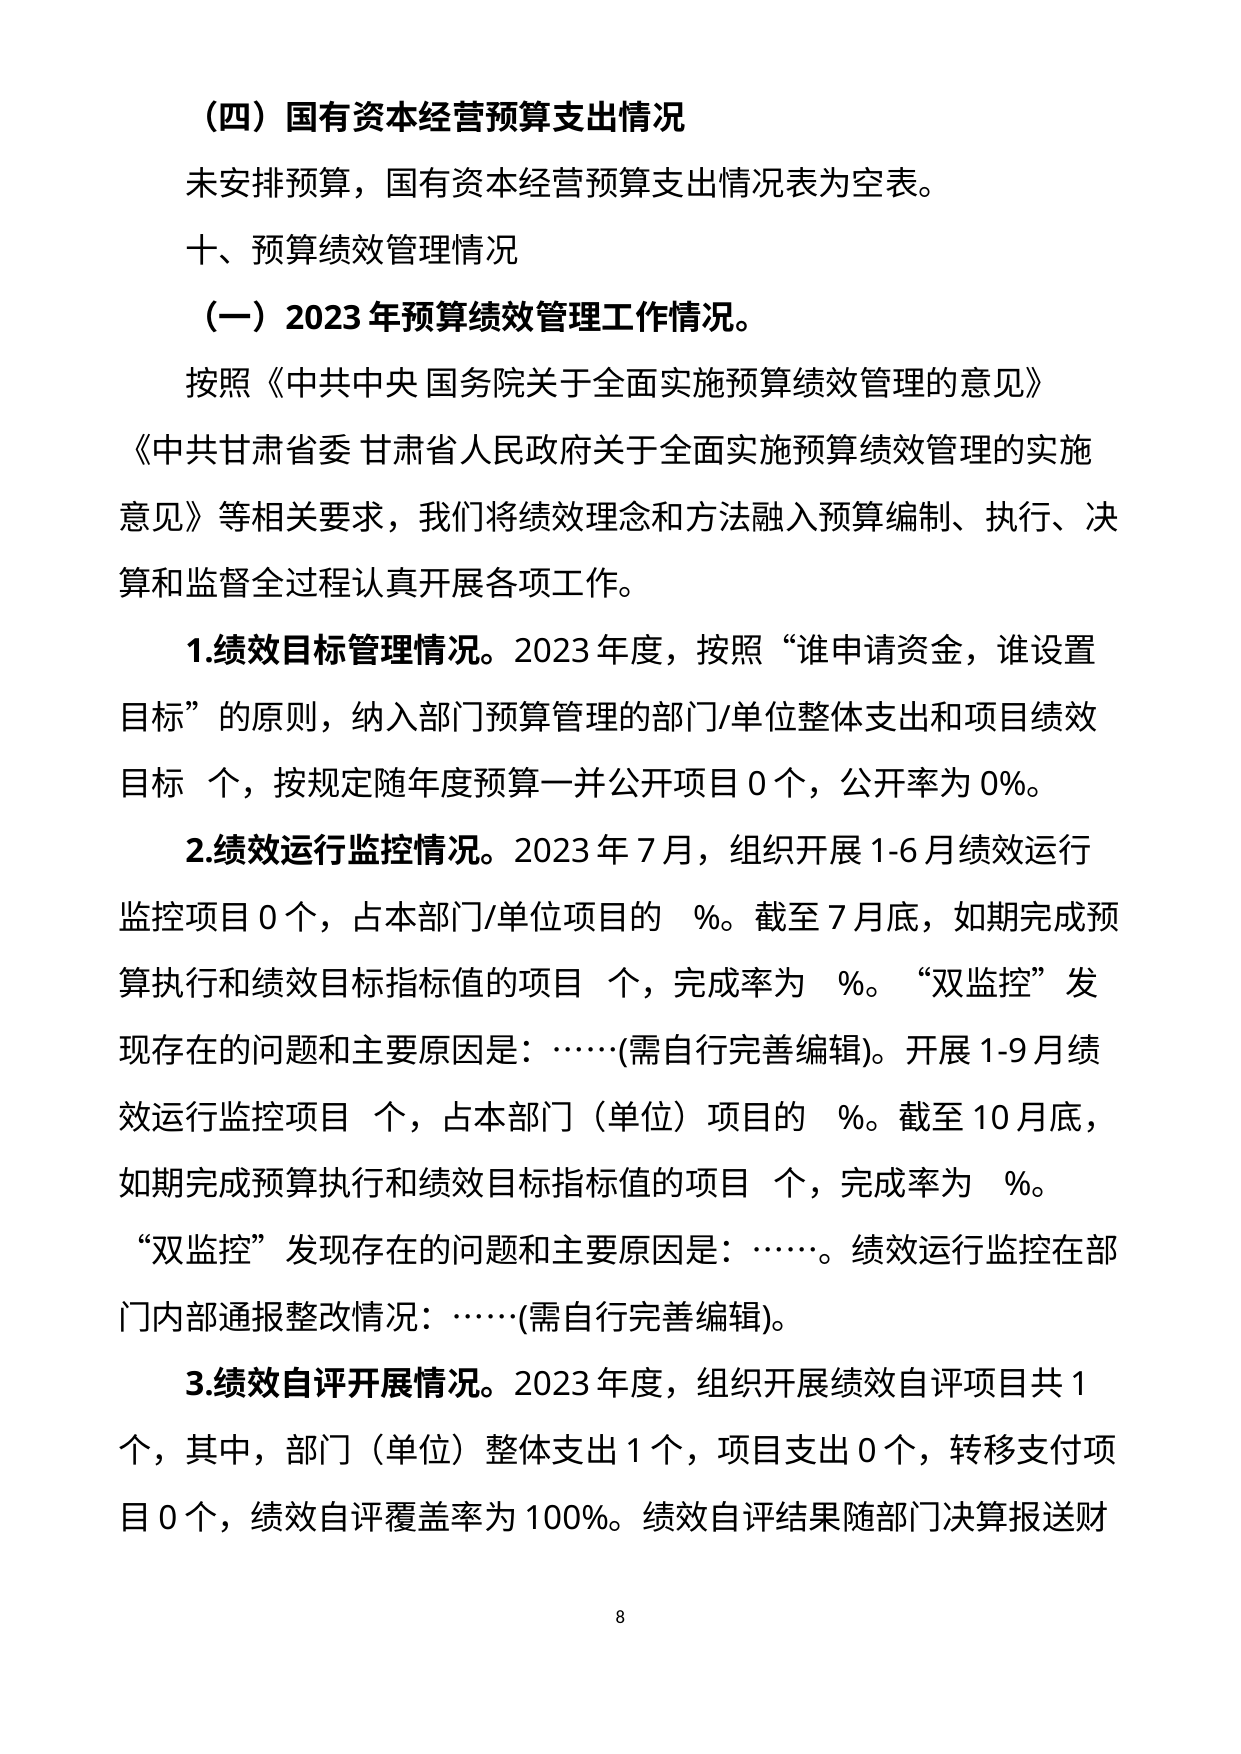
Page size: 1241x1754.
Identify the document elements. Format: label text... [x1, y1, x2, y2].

text 2.绩效运行监控情况。2023年7月，组织开展1-6月绩效运行监控项目0个，占本部门/单位项目的 %。截至7月底，如期完成预算执行和绩效目标指标值的项目 个，完成率为 %。“双监控”发现存在的问题和主要原因是：……(需自行完善编辑)。开展1-9月绩效运行监控项目 个，占本部门（单位）项目的 %。截至10月底，如期完成预算执行和绩效目标指标值的项目 个，完成率为 %。“双监控”发现存在的问题和主要原因是：……。绩效运行监控在部门内部通报整改情况：……(需自行完善编辑)。 [118, 809, 1122, 1342]
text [118, 1342, 1122, 1542]
text （一）2023年预算绩效管理工作情况。 [118, 276, 1122, 342]
text 十、预算绩效管理情况 [118, 209, 1122, 276]
text 1.绩效目标管理情况。2023年度，按照“谁申请资金，谁设置目标”的原则，纳入部门预算管理的部门/单位整体支出和项目绩效目标 个，按规定随年度预算一并公开项目0个，公开率为0%。 [118, 609, 1122, 809]
text 按照《中共中央 国务院关于全面实施预算绩效管理的意见》《中共甘肃省委 甘肃省人民政府关于全面实施预算绩效管理的实施意见》等相关要求，我们将绩效理念和方法融入预算编制、执行、决算和监督全过程认真开展各项工作。 [118, 342, 1122, 609]
text （四）国有资本经营预算支出情况 [118, 76, 1122, 142]
text 未安排预算，国有资本经营预算支出情况表为空表。 [118, 142, 1122, 209]
